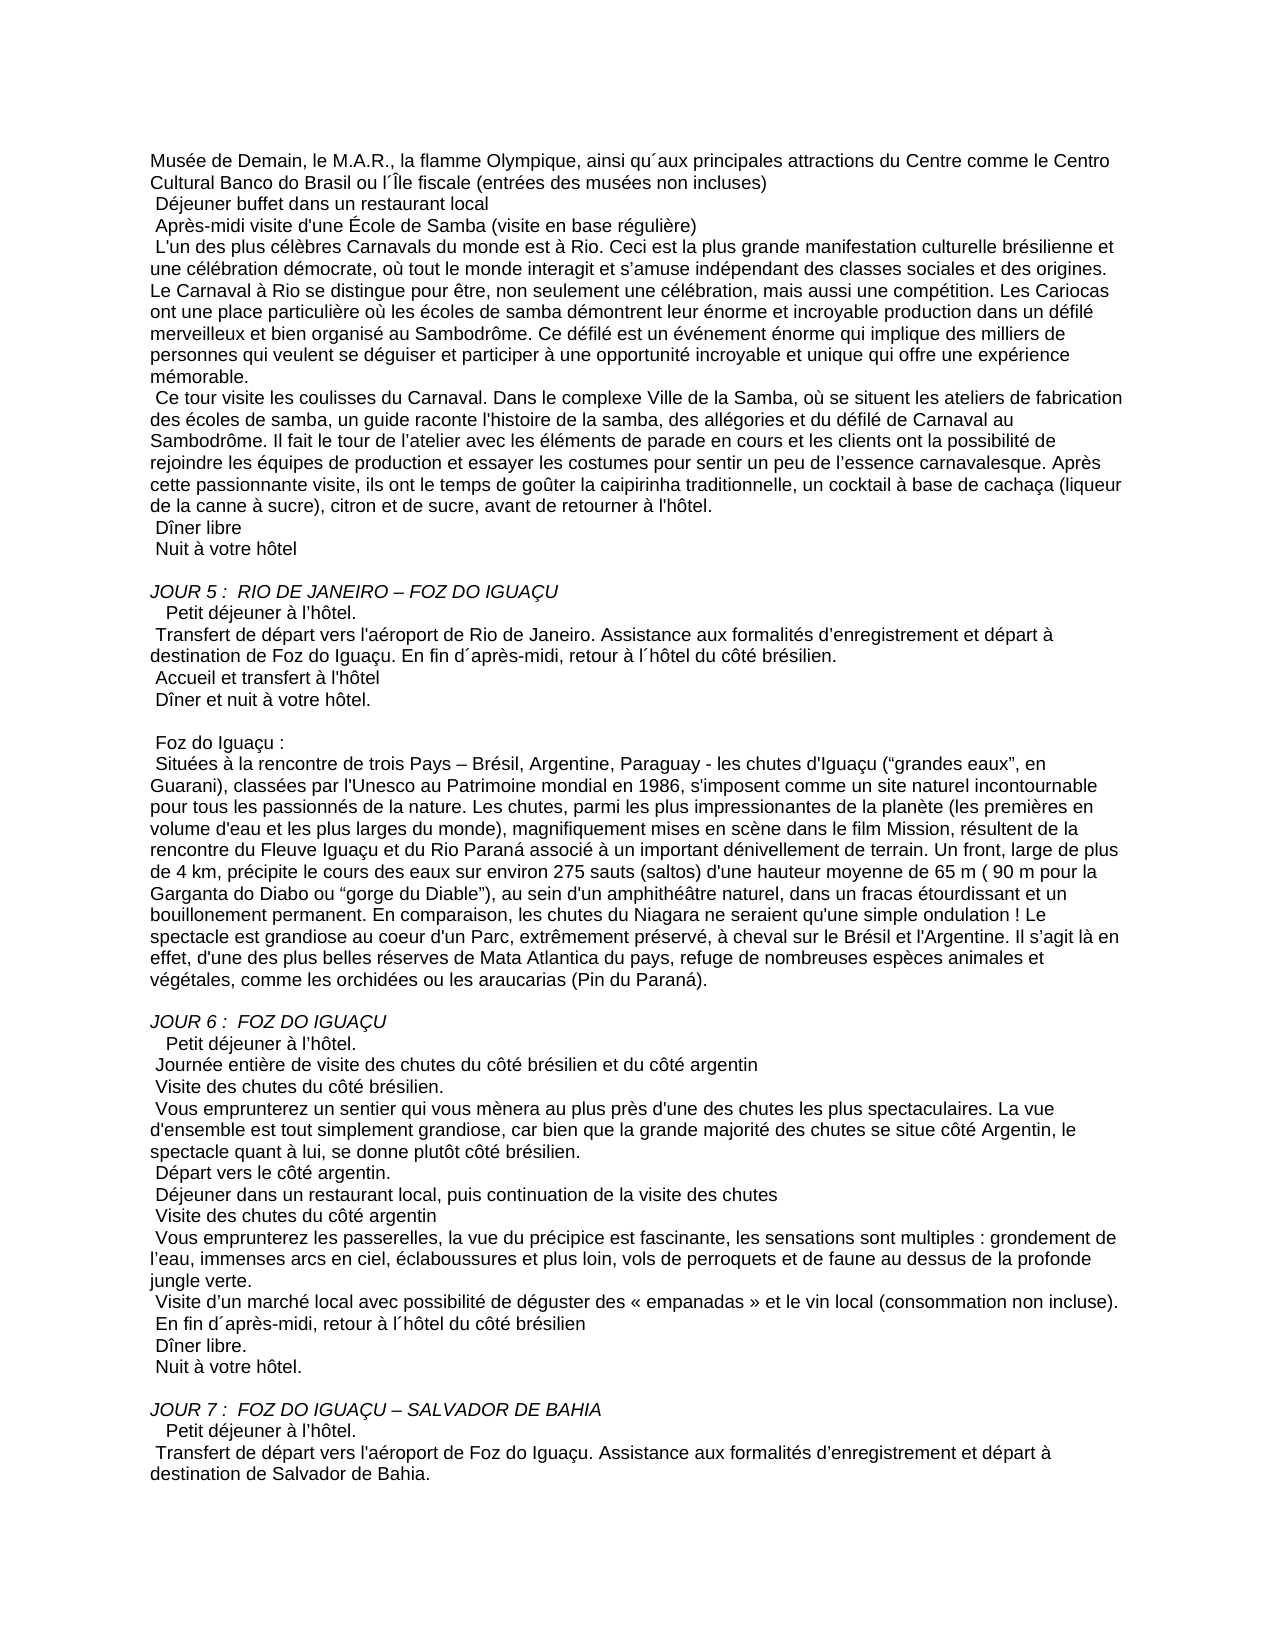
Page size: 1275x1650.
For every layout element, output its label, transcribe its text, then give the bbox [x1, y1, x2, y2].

subtitle Jour 5 : Rio de Janeiro – Foz do Iguaçu [150, 581, 1125, 602]
subtitle Jour 6 : Foz do Iguaçu [150, 1011, 1125, 1033]
subtitle Jour 7 : Foz do Iguaçu – Salvador de Bahia [150, 1398, 1125, 1420]
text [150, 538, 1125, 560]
text Petit déjeuner à l’hôtel. Transfert de départ vers l'aéroport de Rio de Janeiro. Assistance aux formalités d’enregistrement et départ à destination de Foz do Iguaçu. En fin d´après-midi, retour à l´hôtel du côté brésilien. Accueil et transfert à l'hôtel Dîner et nuit à votre hôtel. Foz do Iguaçu : Situées à la rencontre de trois Pays – Brésil, Argentine, Paraguay - les chutes d'Iguaçu (“grandes eaux”, en Guarani), classées par l'Unesco au Patrimoine mondial en 1986, s'imposent comme un site naturel incontournable pour tous les passionnés de la nature. Les chutes, parmi les plus impressionantes de la planète (les premières en volume d'eau et les plus larges du monde), magnifiquement mises en scène dans le film Mission, résultent de la rencontre du Fleuve Iguaçu et du Rio Paraná associé à un important dénivellement de terrain. Un front, large de plus de 4 km, précipite le cours des eaux sur environ 275 sauts (saltos) d'une hauteur moyenne de 65 m ( 90 m pour la Garganta do Diabo ou “gorge du Diable”), au sein d'un amphithéâtre naturel, dans un fracas étourdissant et un bouillonement permanent. En comparaison, les chutes du Niagara ne seraient qu'une simple ondulation ! Le spectacle est grandiose au coeur d'un Parc, extrêmement préservé, à cheval sur le Brésil et l'Argentine. Il s’agit là en effet, d'une des plus belles réserves de Mata Atlantica du pays, refuge de nombreuses espèces animales et végétales, comme les orchidées ou les araucarias (Pin du Paraná). [150, 753, 1125, 990]
